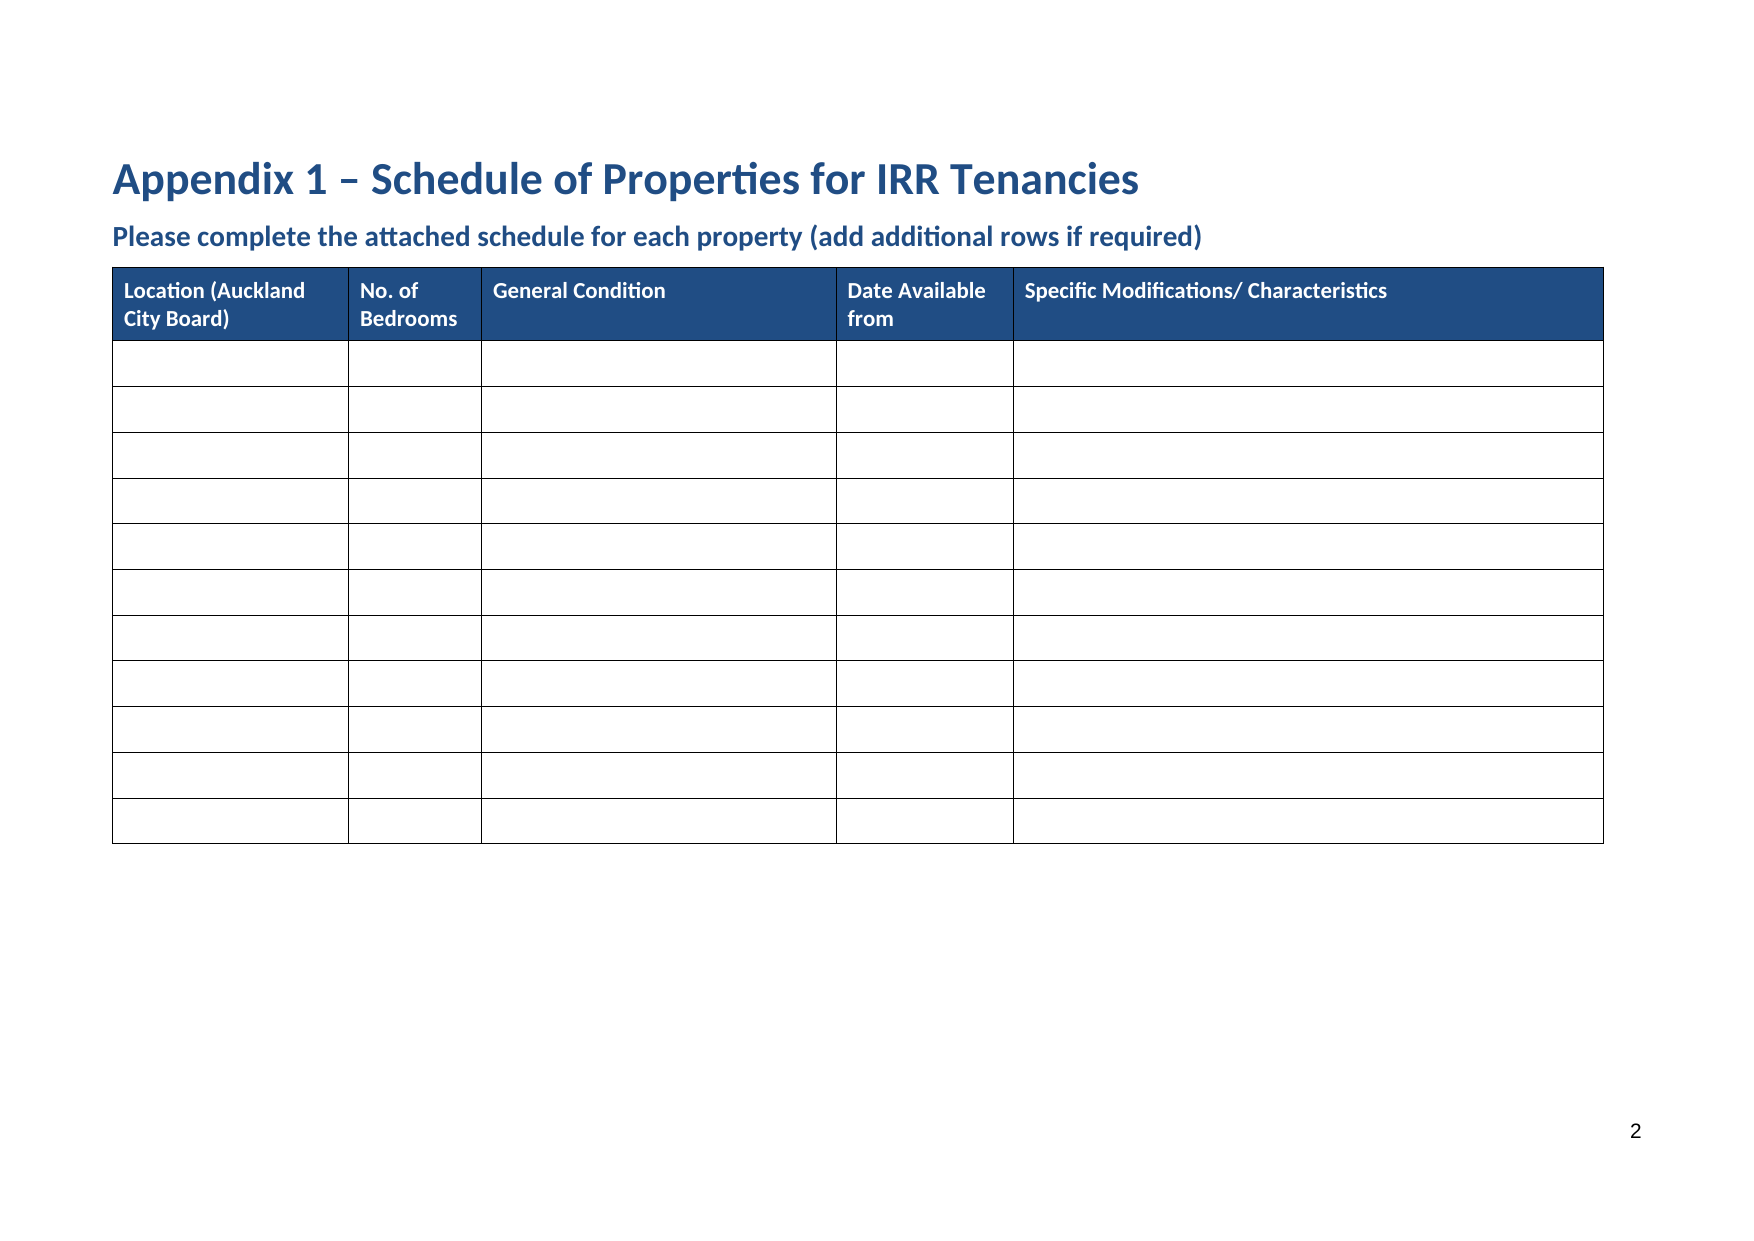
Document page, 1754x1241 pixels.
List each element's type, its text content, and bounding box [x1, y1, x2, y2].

table_cell [837, 479, 1013, 523]
table_cell [837, 707, 1013, 752]
table_cell [1014, 661, 1603, 706]
table_cell [1014, 799, 1603, 843]
table_cell [482, 387, 836, 432]
table_cell [349, 799, 481, 843]
table_cell [482, 433, 836, 477]
table_header General Condition [482, 268, 836, 340]
table_cell [837, 616, 1013, 660]
table_cell [1014, 753, 1603, 798]
text Please complete the attached schedule for each property (add additional rows if required) [112, 218, 1641, 254]
table_cell [837, 570, 1013, 615]
table_cell [349, 753, 481, 798]
table_cell [1014, 341, 1603, 386]
table_cell [482, 524, 836, 569]
table_cell [837, 387, 1013, 432]
table_cell [349, 433, 481, 477]
table_cell [1014, 616, 1603, 660]
table_cell [482, 707, 836, 752]
table_cell [349, 524, 481, 569]
table_cell [837, 799, 1013, 843]
table_cell [113, 433, 348, 477]
table_cell [113, 616, 348, 660]
table_cell [837, 661, 1013, 706]
table_cell [113, 799, 348, 843]
table_cell [482, 570, 836, 615]
table_cell [482, 799, 836, 843]
table_cell [113, 707, 348, 752]
table_cell [349, 341, 481, 386]
table_cell [1014, 570, 1603, 615]
table_header No. of Bedrooms [349, 268, 481, 340]
table_cell [837, 341, 1013, 386]
table_header Specific Modifications/ Characteristics [1014, 268, 1603, 340]
table_cell [113, 524, 348, 569]
table_header Date Available from [837, 268, 1013, 340]
table_cell [113, 341, 348, 386]
table_cell [113, 570, 348, 615]
table_cell [349, 661, 481, 706]
table_cell [1014, 479, 1603, 523]
table_cell [349, 570, 481, 615]
table_cell [113, 387, 348, 432]
table_cell [349, 387, 481, 432]
table_cell [113, 661, 348, 706]
table_cell [349, 616, 481, 660]
table_cell [1014, 433, 1603, 477]
table_cell [837, 433, 1013, 477]
table_cell [1014, 524, 1603, 569]
table_cell [482, 341, 836, 386]
table_cell [482, 753, 836, 798]
table_cell [482, 661, 836, 706]
table_cell [1014, 707, 1603, 752]
table_cell [349, 479, 481, 523]
table_header Location (Auckland City Board) [113, 268, 348, 340]
table_cell [482, 616, 836, 660]
text Appendix 1 – Schedule of Properties for IRR Tenancies [112, 150, 1641, 206]
table_cell [1014, 387, 1603, 432]
table_cell [113, 479, 348, 523]
table_cell [837, 753, 1013, 798]
table_cell [837, 524, 1013, 569]
table_cell [349, 707, 481, 752]
table_cell [482, 479, 836, 523]
table_cell [113, 753, 348, 798]
